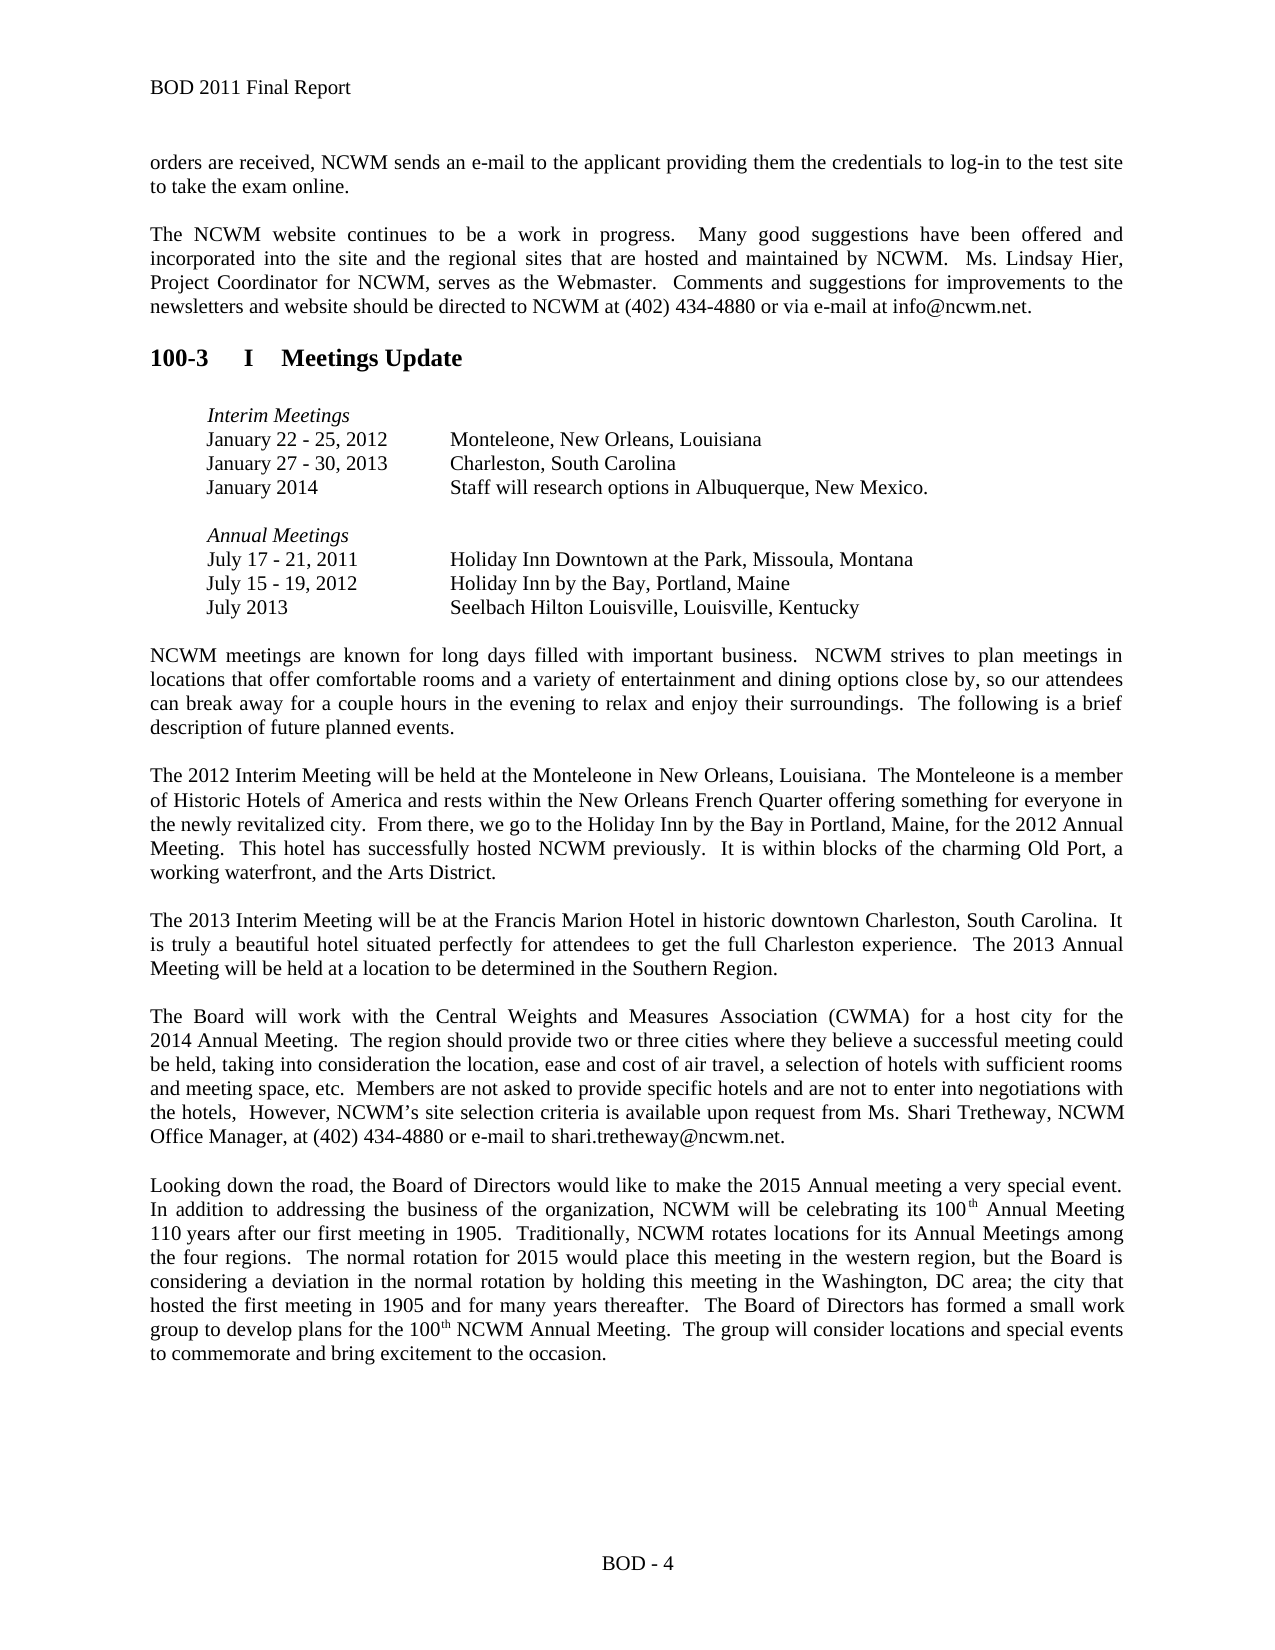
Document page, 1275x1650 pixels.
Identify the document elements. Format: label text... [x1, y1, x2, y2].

text Looking down the road, the Board of Directors would like to make the 2015 Annual meeting a very special event. In addition to addressing the business of the organization, NCWM will be celebrating its 100th Annual Meeting 110 years after our first meeting in 1905. Traditionally, NCWM rotates locations for its Annual Meetings among the four regions. The normal rotation for 2015 would place this meeting in the western region, but the Board is considering a deviation in the normal rotation by holding this meeting in the Washington, DC area; the city that hosted the first meeting in 1905 and for many years thereafter. The Board of Directors has formed a small work group to develop plans for the 100th NCWM Annual Meeting. The group will consider locations and special events to commemorate and bring excitement to the occasion. [150, 1172, 1125, 1365]
text The 2013 Interim Meeting will be at the Francis Marion Hotel in historic downtown Charleston, South Carolina. It is truly a beautiful hotel situated perfectly for attendees to get the full Charleston experience. The 2013 Annual Meeting will be held at a location to be determined in the Southern Region. [150, 908, 1125, 980]
text July 2013 Seelbach Hilton Louisville, Louisville, Kentucky [206, 595, 1125, 619]
text The Board will work with the Central Weights and Measures Association (CWMA) for a host city for the 2014 Annual Meeting. The region should provide two or three cities where they believe a successful meeting could be held, taking into consideration the location, ease and cost of air travel, a selection of hotels with sufficient rooms and meeting space, etc. Members are not asked to provide specific hotels and are not to enter into negotiations with the hotels, However, NCWM’s site selection criteria is available upon request from Ms. Shari Tretheway, NCWM Office Manager, at (402) 434-4880 or e-mail to shari.tretheway@ncwm.net. [150, 1004, 1125, 1148]
text Interim Meetings [207, 402, 1125, 427]
text January 2014 Staff will research options in Albuquerque, New Mexico. [206, 475, 1125, 499]
text NCWM meetings are known for long days filled with important business. NCWM strives to plan meetings in locations that offer comfortable rooms and a variety of entertainment and dining options close by, so our attendees can break away for a couple hours in the evening to relax and enjoy their surroundings. The following is a brief description of future planned events. [150, 643, 1125, 739]
text The 2012 Interim Meeting will be held at the Monteleone in New Orleans, Louisiana. The Monteleone is a member of Historic Hotels of America and rests within the New Orleans French Quarter offering something for everyone in the newly revitalized city. From there, we go to the Holiday Inn by the Bay in Portland, Maine, for the 2012 Annual Meeting. This hotel has successfully hosted NCWM previously. It is within blocks of the charming Old Port, a working waterfront, and the Arts District. [150, 763, 1125, 884]
text July 17 - 21, 2011 Holiday Inn Downtown at the Park, Missoula, Montana [207, 547, 1125, 571]
text January 22 - 25, 2012 Monteleone, New Orleans, Louisiana [206, 427, 1125, 451]
text The NCWM website continues to be a work in progress. Many good suggestions have been offered and incorporated into the site and the regional sites that are hosted and maintained by NCWM. Ms. Lindsay Hier, Project Coordinator for NCWM, serves as the Webmaster. Comments and suggestions for improvements to the newsletters and website should be directed to NCWM at (402) 434-4880 or via e-mail at info@ncwm.net. [150, 222, 1125, 318]
text January 27 - 30, 2013 Charleston, South Carolina [206, 451, 1125, 475]
subtitle 100-3 I Meetings Update [150, 343, 1125, 372]
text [150, 150, 1125, 198]
text July 15 - 19, 2012 Holiday Inn by the Bay, Portland, Maine [206, 571, 1125, 595]
text Annual Meetings [207, 523, 1125, 547]
